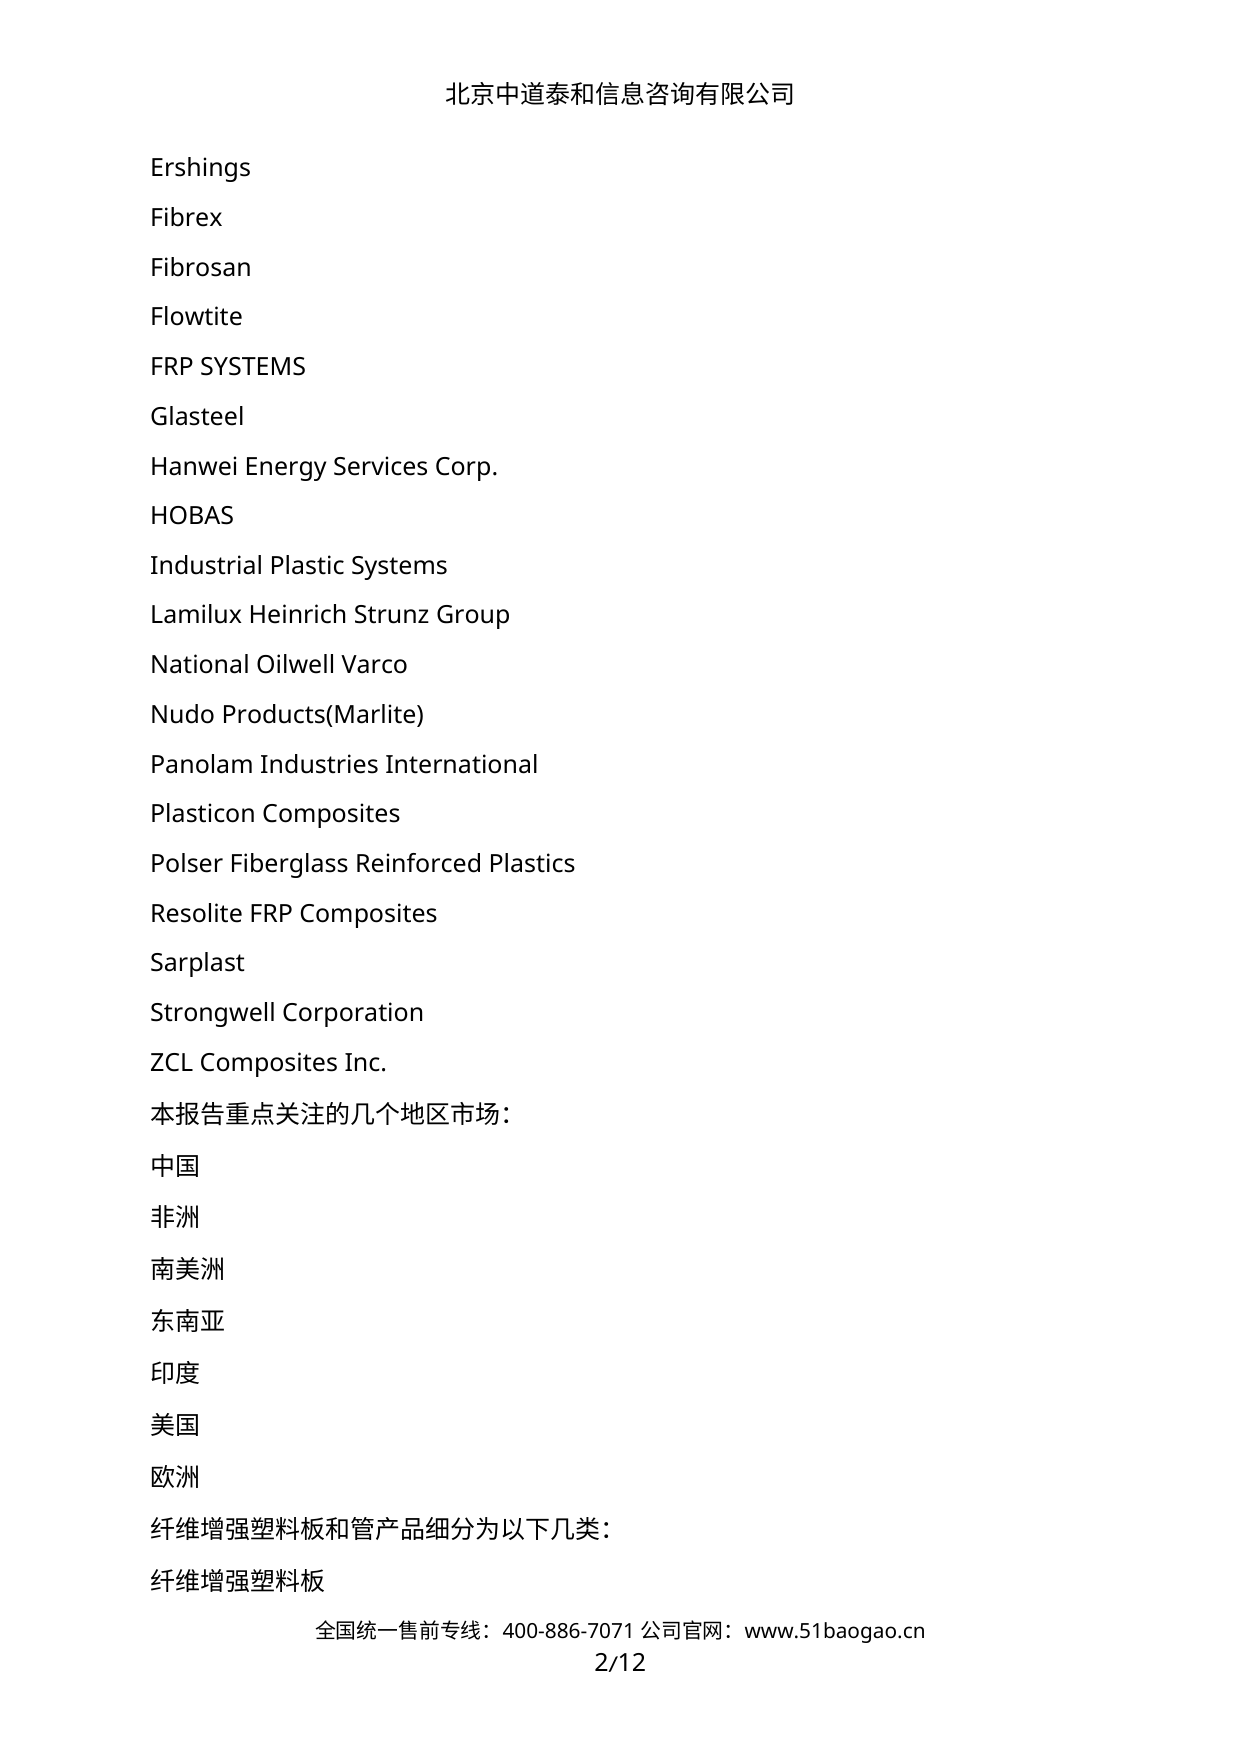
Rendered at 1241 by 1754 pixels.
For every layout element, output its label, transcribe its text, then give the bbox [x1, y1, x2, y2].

text Panolam Industries International [150, 746, 1090, 780]
text Lamilux Heinrich Strunz Group [150, 597, 1090, 631]
text 中国 [150, 1146, 1090, 1182]
text Ershings [150, 150, 1090, 184]
text Flowtite [150, 299, 1090, 333]
text ZCL Composites Inc. [150, 1044, 1090, 1078]
text Nudo Products(Marlite) [150, 697, 1090, 731]
text HOBAS [150, 498, 1090, 532]
text 纤维增强塑料板和管产品细分为以下几类： [150, 1509, 1090, 1545]
text Glasteel [150, 398, 1090, 432]
text 东南亚 [150, 1302, 1090, 1338]
text 纤维增强塑料板 [150, 1561, 1090, 1597]
text 美国 [150, 1405, 1090, 1442]
text Plasticon Composites [150, 796, 1090, 830]
text Resolite FRP Composites [150, 895, 1090, 929]
text 印度 [150, 1353, 1090, 1390]
text Industrial Plastic Systems [150, 547, 1090, 582]
text FRP SYSTEMS [150, 349, 1090, 383]
text 欧洲 [150, 1457, 1090, 1493]
text Sarplast [150, 945, 1090, 979]
text Fibrosan [150, 249, 1090, 283]
text National Oilwell Varco [150, 647, 1090, 681]
text 本报告重点关注的几个地区市场： [150, 1094, 1090, 1130]
text Strongwell Corporation [150, 995, 1090, 1029]
text Hanwei Energy Services Corp. [150, 448, 1090, 482]
text Polser Fiberglass Reinforced Plastics [150, 846, 1090, 880]
text Fibrex [150, 200, 1090, 234]
text 南美洲 [150, 1250, 1090, 1286]
text 非洲 [150, 1198, 1090, 1234]
